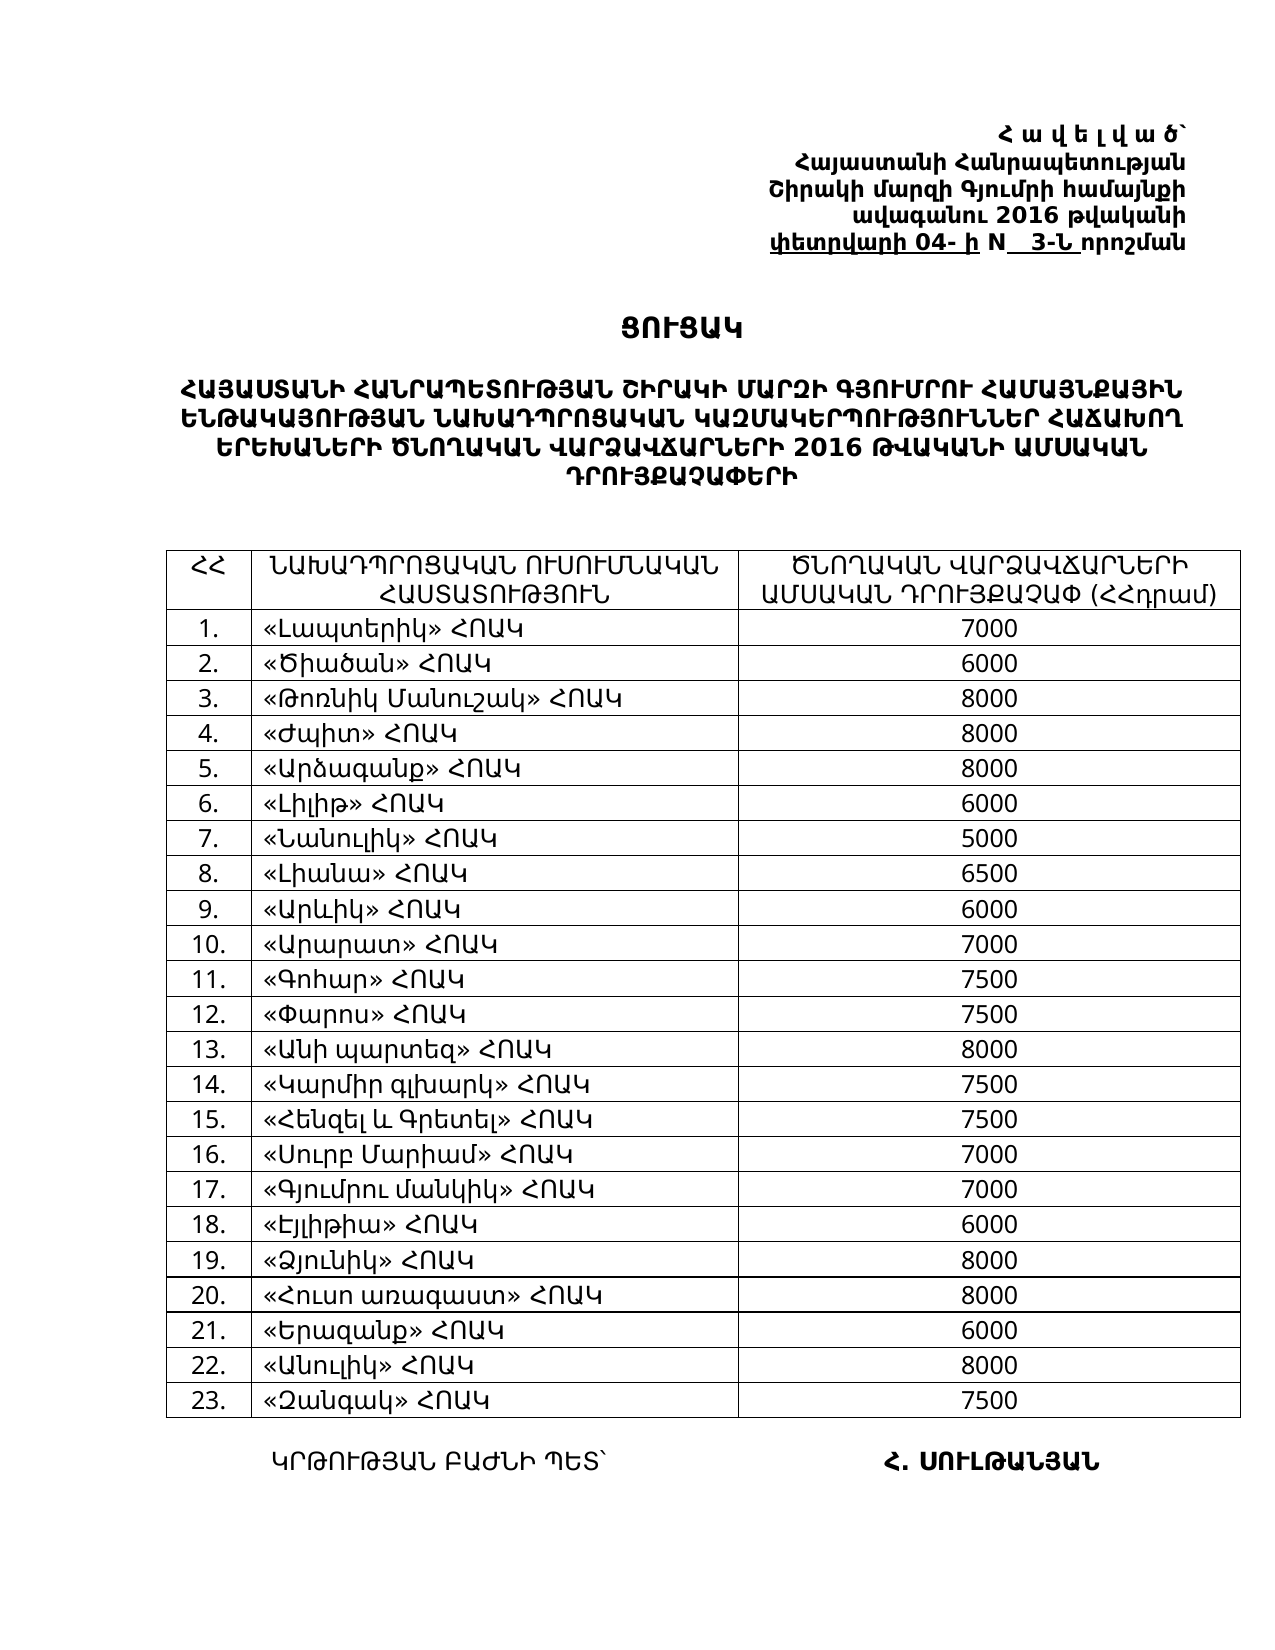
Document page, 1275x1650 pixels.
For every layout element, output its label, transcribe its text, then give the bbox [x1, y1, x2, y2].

table_cell 10. [167, 926, 251, 960]
table_cell 8000 [739, 1032, 1240, 1066]
table_cell 21. [167, 1313, 251, 1347]
table_cell 1. [167, 610, 251, 644]
table_cell 6000 [739, 786, 1240, 820]
table_cell «Գոհար» ՀՈԱԿ [252, 961, 738, 996]
table_cell 6500 [739, 856, 1240, 890]
table_cell 5. [167, 751, 251, 785]
table_cell «Կարմիր գլխարկ» ՀՈԱԿ [252, 1067, 738, 1101]
table_cell «Անի պարտեզ» ՀՈԱԿ [252, 1032, 738, 1066]
table_cell 20. [167, 1278, 251, 1311]
table_cell 14. [167, 1067, 251, 1101]
table_cell 7500 [739, 1067, 1240, 1101]
table_cell «Գյումրու մանկիկ» ՀՈԱԿ [252, 1172, 738, 1206]
table_cell 16. [167, 1137, 251, 1171]
table_cell 11. [167, 961, 251, 996]
table_cell 2. [167, 646, 251, 679]
table_cell «Անուլիկ» ՀՈԱԿ [252, 1348, 738, 1382]
table_cell «Հենզել և Գրետել» ՀՈԱԿ [252, 1102, 738, 1136]
text ավագանու 2016 թվականի [177, 203, 1186, 229]
table_cell 13. [167, 1032, 251, 1066]
table_header ՆԱԽԱԴՊՐՈՑԱԿԱՆ ՈՒՍՈՒՄՆԱԿԱՆ ՀԱՍՏԱՏՈՒԹՅՈՒՆ [252, 551, 738, 609]
table_cell 9. [167, 891, 251, 925]
table_header ԾՆՈՂԱԿԱՆ ՎԱՐՁԱՎՃԱՐՆԵՐԻ ԱՄՍԱԿԱՆ ԴՐՈՒՅՔԱՉԱՓ (ՀՀդրամ) [739, 551, 1240, 609]
table_cell 3. [167, 681, 251, 715]
text ԿՐԹՈՒԹՅԱՆ ԲԱԺՆԻ ՊԵՏ՝ Հ. ՍՈՒԼԹԱՆՅԱՆ [177, 1447, 1186, 1505]
table_cell «Էյլիթիա» ՀՈԱԿ [252, 1207, 738, 1241]
table_cell 7500 [739, 1102, 1240, 1136]
text ՀԱՅԱՍՏԱՆԻ ՀԱՆՐԱՊԵՏՈՒԹՅԱՆ ՇԻՐԱԿԻ ՄԱՐԶԻ ԳՅՈՒՄՐՈՒ ՀԱՄԱՅՆՔԱՅԻՆ ԵՆԹԱԿԱՅՈՒԹՅԱՆ ՆԱԽԱԴՊՐՈՑԱԿԱՆ ԿԱԶՄԱԿԵՐՊՈՒԹՅՈՒՆՆԵՐ ՀԱՃԱԽՈՂ ԵՐԵԽԱՆԵՐԻ ԾՆՈՂԱԿԱՆ ՎԱՐՁԱՎՃԱՐՆԵՐԻ 2016 ԹՎԱԿԱՆԻ ԱՄՍԱԿԱՆ ԴՐՈՒՅՔԱՉԱՓԵՐԻ [177, 375, 1186, 492]
table_cell 6000 [739, 1207, 1240, 1241]
table_cell «Փարոս» ՀՈԱԿ [252, 997, 738, 1031]
table_cell 7000 [739, 926, 1240, 960]
text Հայաստանի Հանրապետության [177, 149, 1186, 176]
table_cell 6000 [739, 1313, 1240, 1347]
table_cell 8000 [739, 681, 1240, 715]
table_cell «Ժպիտ» ՀՈԱԿ [252, 716, 738, 750]
table_cell 23. [167, 1383, 251, 1417]
table_cell «Հուսո առագաստ» ՀՈԱԿ [252, 1278, 738, 1311]
text Հ ա վ ե լ վ ա ծ` [177, 118, 1186, 149]
table_cell 7500 [739, 997, 1240, 1031]
table_cell «Սուրբ Մարիամ» ՀՈԱԿ [252, 1137, 738, 1171]
table_cell 6000 [739, 891, 1240, 925]
table_cell 17. [167, 1172, 251, 1206]
table_cell «Արևիկ» ՀՈԱԿ [252, 891, 738, 925]
table_cell 7500 [739, 1383, 1240, 1417]
table_cell 8000 [739, 751, 1240, 785]
table_cell «Ձյունիկ» ՀՈԱԿ [252, 1242, 738, 1276]
table_cell «Երազանք» ՀՈԱԿ [252, 1313, 738, 1347]
table_cell 19. [167, 1242, 251, 1276]
table_cell «Լիլիթ» ՀՈԱԿ [252, 786, 738, 820]
table_cell 8000 [739, 1242, 1240, 1276]
text փետրվարի 04- ի N 3-Ն որոշման [177, 229, 1186, 256]
table_cell «Ծիածան» ՀՈԱԿ [252, 646, 738, 679]
table_cell 5000 [739, 821, 1240, 855]
table_cell «Արձագանք» ՀՈԱԿ [252, 751, 738, 785]
table_cell «Լապտերիկ» ՀՈԱԿ [252, 610, 738, 644]
table_cell «Զանգակ» ՀՈԱԿ [252, 1383, 738, 1417]
table_cell 18. [167, 1207, 251, 1241]
table_cell 7000 [739, 1172, 1240, 1206]
table_cell 8000 [739, 1278, 1240, 1311]
table_cell 6. [167, 786, 251, 820]
text Շիրակի մարզի Գյումրի համայնքի [177, 176, 1186, 203]
table_cell 6000 [739, 646, 1240, 679]
table_cell «Թոռնիկ Մանուշակ» ՀՈԱԿ [252, 681, 738, 715]
table_cell 8000 [739, 1348, 1240, 1382]
table_cell 7. [167, 821, 251, 855]
table_cell 7500 [739, 961, 1240, 996]
table_cell 7000 [739, 1137, 1240, 1171]
table_cell «Նանուլիկ» ՀՈԱԿ [252, 821, 738, 855]
table_cell 15. [167, 1102, 251, 1136]
table_cell 22. [167, 1348, 251, 1382]
table_cell 4. [167, 716, 251, 750]
table_cell 12. [167, 997, 251, 1031]
table_cell «Արարատ» ՀՈԱԿ [252, 926, 738, 960]
table_cell «Լիանա» ՀՈԱԿ [252, 856, 738, 890]
table_cell 8. [167, 856, 251, 890]
table_cell 7000 [739, 610, 1240, 644]
table_header ՀՀ [167, 551, 251, 609]
table_cell 8000 [739, 716, 1240, 750]
text ՑՈՒՑԱԿ [177, 312, 1186, 346]
